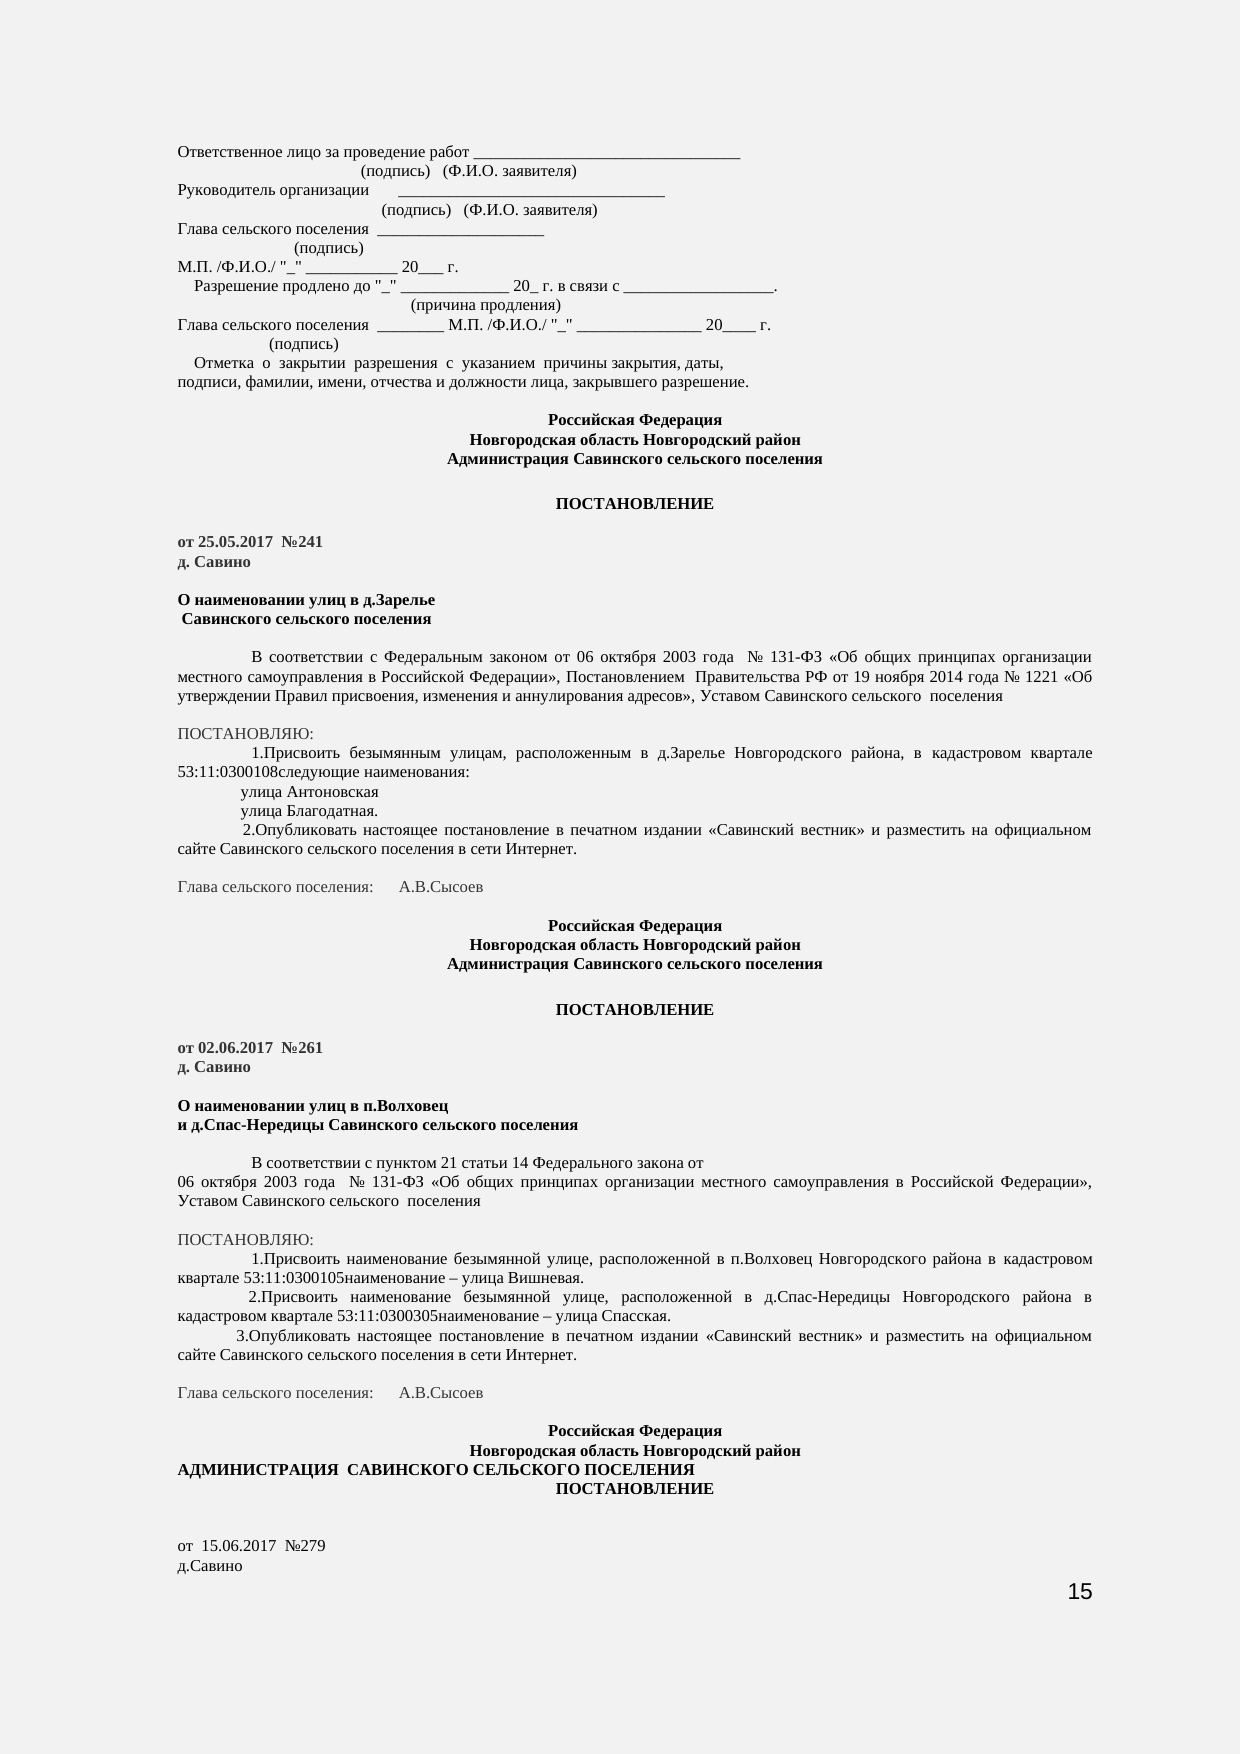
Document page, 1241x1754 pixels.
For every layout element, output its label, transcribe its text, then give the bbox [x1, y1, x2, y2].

text Ответственное лицо за проведение работ ________________________________ [177, 142, 1093, 161]
text 1.Присвоить безымянным улицам, расположенным в д.Зарелье Новгородского района, в кадастровом квартале 53:11:0300108следующие наименования: [177, 743, 1093, 781]
text Новгородская область Новгородский район [177, 429, 1093, 448]
text (подпись) [177, 333, 1093, 353]
text Разрешение продлено до "_" _____________ 20_ г. в связи с __________________. [177, 276, 1093, 295]
text ПОСТАНОВЛЕНИЕ [177, 1479, 1093, 1498]
text Руководитель организации ________________________________ [177, 180, 1093, 199]
text В соответствии с Федеральным законом от 06 октября 2003 года № 131-ФЗ «Об общих принципах организации местного самоуправления в Российской Федерации», Постановлением Правительства РФ от 19 ноября 2014 года № 1221 «Об утверждении Правил присвоения, изменения и аннулирования адресов», Уставом Савинского сельского поселения [177, 647, 1093, 705]
text д. Савино [177, 551, 1093, 571]
text от 15.06.2017 №279 [177, 1536, 1093, 1555]
text Глава сельского поселения: А.В.Сысоев [177, 877, 1093, 896]
text Отметка о закрытии разрешения с указанием причины закрытия, даты, [177, 353, 1093, 372]
text Новгородская область Новгородский район [177, 935, 1093, 954]
text Администрация Савинского сельского поселения [177, 954, 1093, 973]
text Глава сельского поселения: А.В.Сысоев [177, 1383, 1093, 1402]
text д. Савино [177, 1057, 1093, 1076]
text (причина продления) [177, 295, 1093, 314]
text подписи, фамилии, имени, отчества и должности лица, закрывшего разрешение. [177, 372, 1093, 391]
text Российская Федерация [177, 1421, 1093, 1440]
text Администрация Савинского сельского поселения [177, 448, 1093, 468]
text Российская Федерация [177, 410, 1093, 429]
text Новгородская область Новгородский район [177, 1440, 1093, 1459]
text и д.Спас-Нередицы Савинского сельского поселения [177, 1114, 1093, 1134]
text 1.Присвоить наименование безымянной улице, расположенной в п.Волховец Новгородского района в кадастровом квартале 53:11:0300105наименование – улица Вишневая. [177, 1249, 1093, 1287]
text Савинского сельского поселения [177, 609, 1093, 628]
text 2.Опубликовать настоящее постановление в печатном издании «Савинский вестник» и разместить на официальном сайте Савинского сельского поселения в сети Интернет. [177, 820, 1093, 858]
text Глава сельского поселения ________ М.П. /Ф.И.О./ "_" _______________ 20____ г. [177, 314, 1093, 333]
text улица Благодатная. [177, 801, 1093, 820]
text от 02.06.2017 №261 [177, 1038, 1093, 1057]
text 2.Присвоить наименование безымянной улице, расположенной в д.Спас-Нередицы Новгородского района в кадастровом квартале 53:11:0300305наименование – улица Спасская. [177, 1287, 1093, 1325]
text Российская Федерация [177, 916, 1093, 935]
text ПОСТАНОВЛЕНИЕ [177, 494, 1093, 513]
text О наименовании улиц в д.Зарелье [177, 590, 1093, 609]
text Глава сельского поселения ____________________ [177, 218, 1093, 238]
text (подпись) (Ф.И.О. заявителя) [177, 161, 1093, 180]
text ПОСТАНОВЛЯЮ: [177, 1229, 1093, 1249]
text ПОСТАНОВЛЯЮ: [177, 724, 1093, 743]
text от 25.05.2017 №241 [177, 532, 1093, 551]
text В соответствии с пунктом 21 статьи 14 Федерального закона от [177, 1153, 1093, 1172]
text 3.Опубликовать настоящее постановление в печатном издании «Савинский вестник» и разместить на официальном сайте Савинского сельского поселения в сети Интернет. [177, 1325, 1093, 1364]
text ПОСТАНОВЛЕНИЕ [177, 999, 1093, 1019]
text улица Антоновская [177, 781, 1093, 801]
text М.П. /Ф.И.О./ "_" ___________ 20___ г. [177, 257, 1093, 276]
text д.Савино [177, 1555, 1093, 1574]
text О наименовании улиц в п.Волховец [177, 1095, 1093, 1114]
text (подпись) (Ф.И.О. заявителя) [177, 199, 1093, 218]
text АДМИНИСТРАЦИЯ САВИНСКОГО СЕЛЬСКОГО ПОСЕЛЕНИЯ [177, 1459, 1093, 1479]
text (подпись) [177, 238, 1093, 257]
text 06 октября 2003 года № 131-ФЗ «Об общих принципах организации местного самоуправления в Российской Федерации», Уставом Савинского сельского поселения [177, 1172, 1093, 1210]
